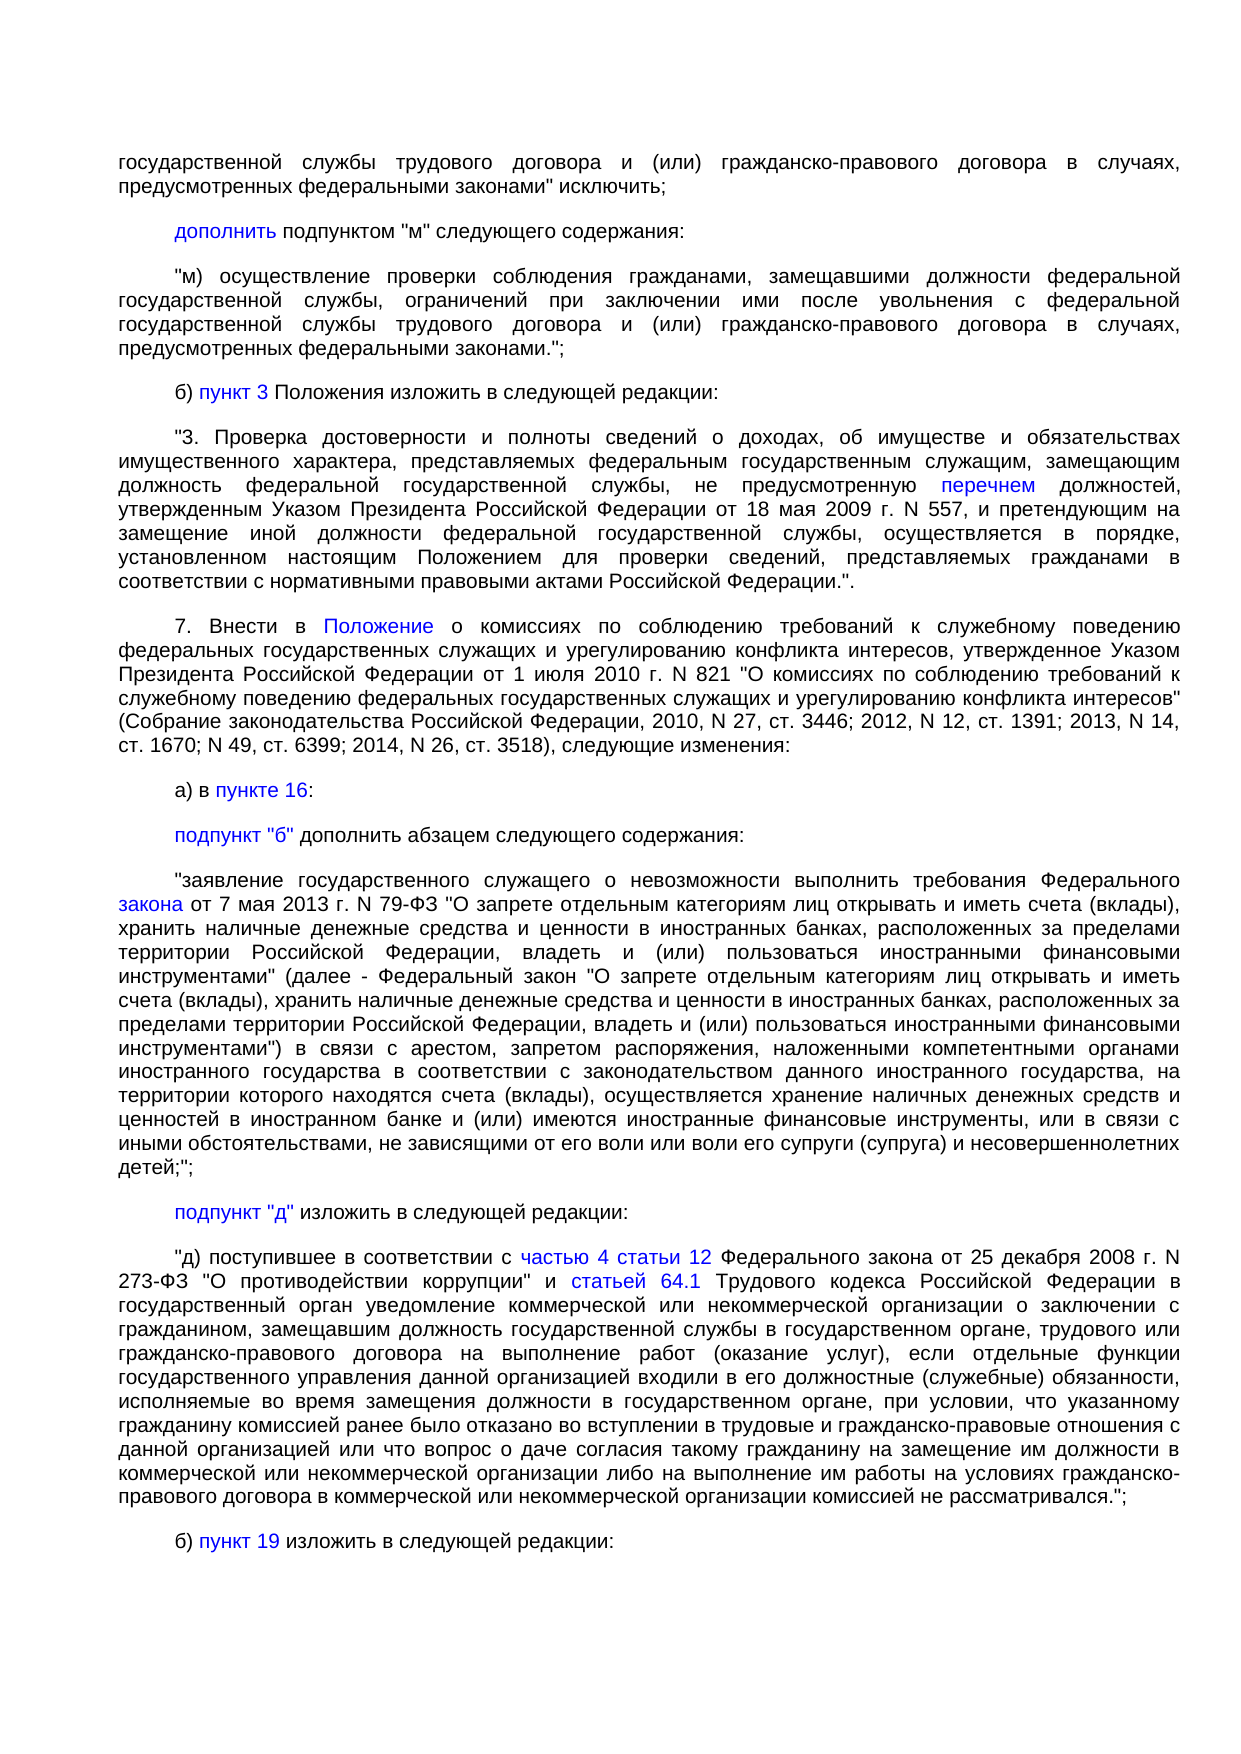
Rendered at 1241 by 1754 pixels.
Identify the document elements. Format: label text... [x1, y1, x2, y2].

text подпункт "д" изложить в следующей редакции: [118, 1200, 1181, 1224]
text 7. Внести в Положение о комиссиях по соблюдению требований к служебному поведению федеральных государственных служащих и урегулированию конфликта интересов, утвержденное Указом Президента Российской Федерации от 1 июля 2010 г. N 821 "О комиссиях по соблюдению требований к служебному поведению федеральных государственных служащих и урегулированию конфликта интересов" (Собрание законодательства Российской Федерации, 2010, N 27, ст. 3446; 2012, N 12, ст. 1391; 2013, N 14, ст. 1670; N 49, ст. 6399; 2014, N 26, ст. 3518), следующие изменения: [118, 613, 1181, 757]
text "заявление государственного служащего о невозможности выполнить требования Федерального закона от 7 мая 2013 г. N 79-ФЗ "О запрете отдельным категориям лиц открывать и иметь счета (вклады), хранить наличные денежные средства и ценности в иностранных банках, расположенных за пределами территории Российской Федерации, владеть и (или) пользоваться иностранными финансовыми инструментами" (далее - Федеральный закон "О запрете отдельным категориям лиц открывать и иметь счета (вклады), хранить наличные денежные средства и ценности в иностранных банках, расположенных за пределами территории Российской Федерации, владеть и (или) пользоваться иностранными финансовыми инструментами") в связи с арестом, запретом распоряжения, наложенными компетентными органами иностранного государства в соответствии с законодательством данного иностранного государства, на территории которого находятся счета (вклады), осуществляется хранение наличных денежных средств и ценностей в иностранном банке и (или) имеются иностранные финансовые инструменты, или в связи с иными обстоятельствами, не зависящими от его воли или воли его супруги (супруга) и несовершеннолетних детей;"; [118, 868, 1181, 1179]
text "д) поступившее в соответствии с частью 4 статьи 12 Федерального закона от 25 декабря 2008 г. N 273-ФЗ "О противодействии коррупции" и статьей 64.1 Трудового кодекса Российской Федерации в государственный орган уведомление коммерческой или некоммерческой организации о заключении с гражданином, замещавшим должность государственной службы в государственном органе, трудового или гражданско-правового договора на выполнение работ (оказание услуг), если отдельные функции государственного управления данной организацией входили в его должностные (служебные) обязанности, исполняемые во время замещения должности в государственном органе, при условии, что указанному гражданину комиссией ранее было отказано во вступлении в трудовые и гражданско-правовые отношения с данной организацией или что вопрос о даче согласия такому гражданину на замещение им должности в коммерческой или некоммерческой организации либо на выполнение им работы на условиях гражданско-правового договора в коммерческой или некоммерческой организации комиссией не рассматривался."; [118, 1245, 1181, 1508]
text б) пункт 19 изложить в следующей редакции: [118, 1529, 1181, 1553]
text "3. Проверка достоверности и полноты сведений о доходах, об имуществе и обязательствах имущественного характера, представляемых федеральным государственным служащим, замещающим должность федеральной государственной службы, не предусмотренную перечнем должностей, утвержденным Указом Президента Российской Федерации от 18 мая 2009 г. N 557, и претендующим на замещение иной должности федеральной государственной службы, осуществляется в порядке, установленном настоящим Положением для проверки сведений, представляемых гражданами в соответствии с нормативными правовыми актами Российской Федерации.". [118, 425, 1181, 593]
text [118, 150, 1181, 198]
text дополнить подпунктом "м" следующего содержания: [118, 219, 1181, 243]
text "м) осуществление проверки соблюдения гражданами, замещавшими должности федеральной государственной службы, ограничений при заключении ими после увольнения с федеральной государственной службы трудового договора и (или) гражданско-правового договора в случаях, предусмотренных федеральными законами."; [118, 263, 1181, 359]
text подпункт "б" дополнить абзацем следующего содержания: [118, 823, 1181, 847]
text б) пункт 3 Положения изложить в следующей редакции: [118, 380, 1181, 404]
text а) в пункте 16: [118, 778, 1181, 802]
